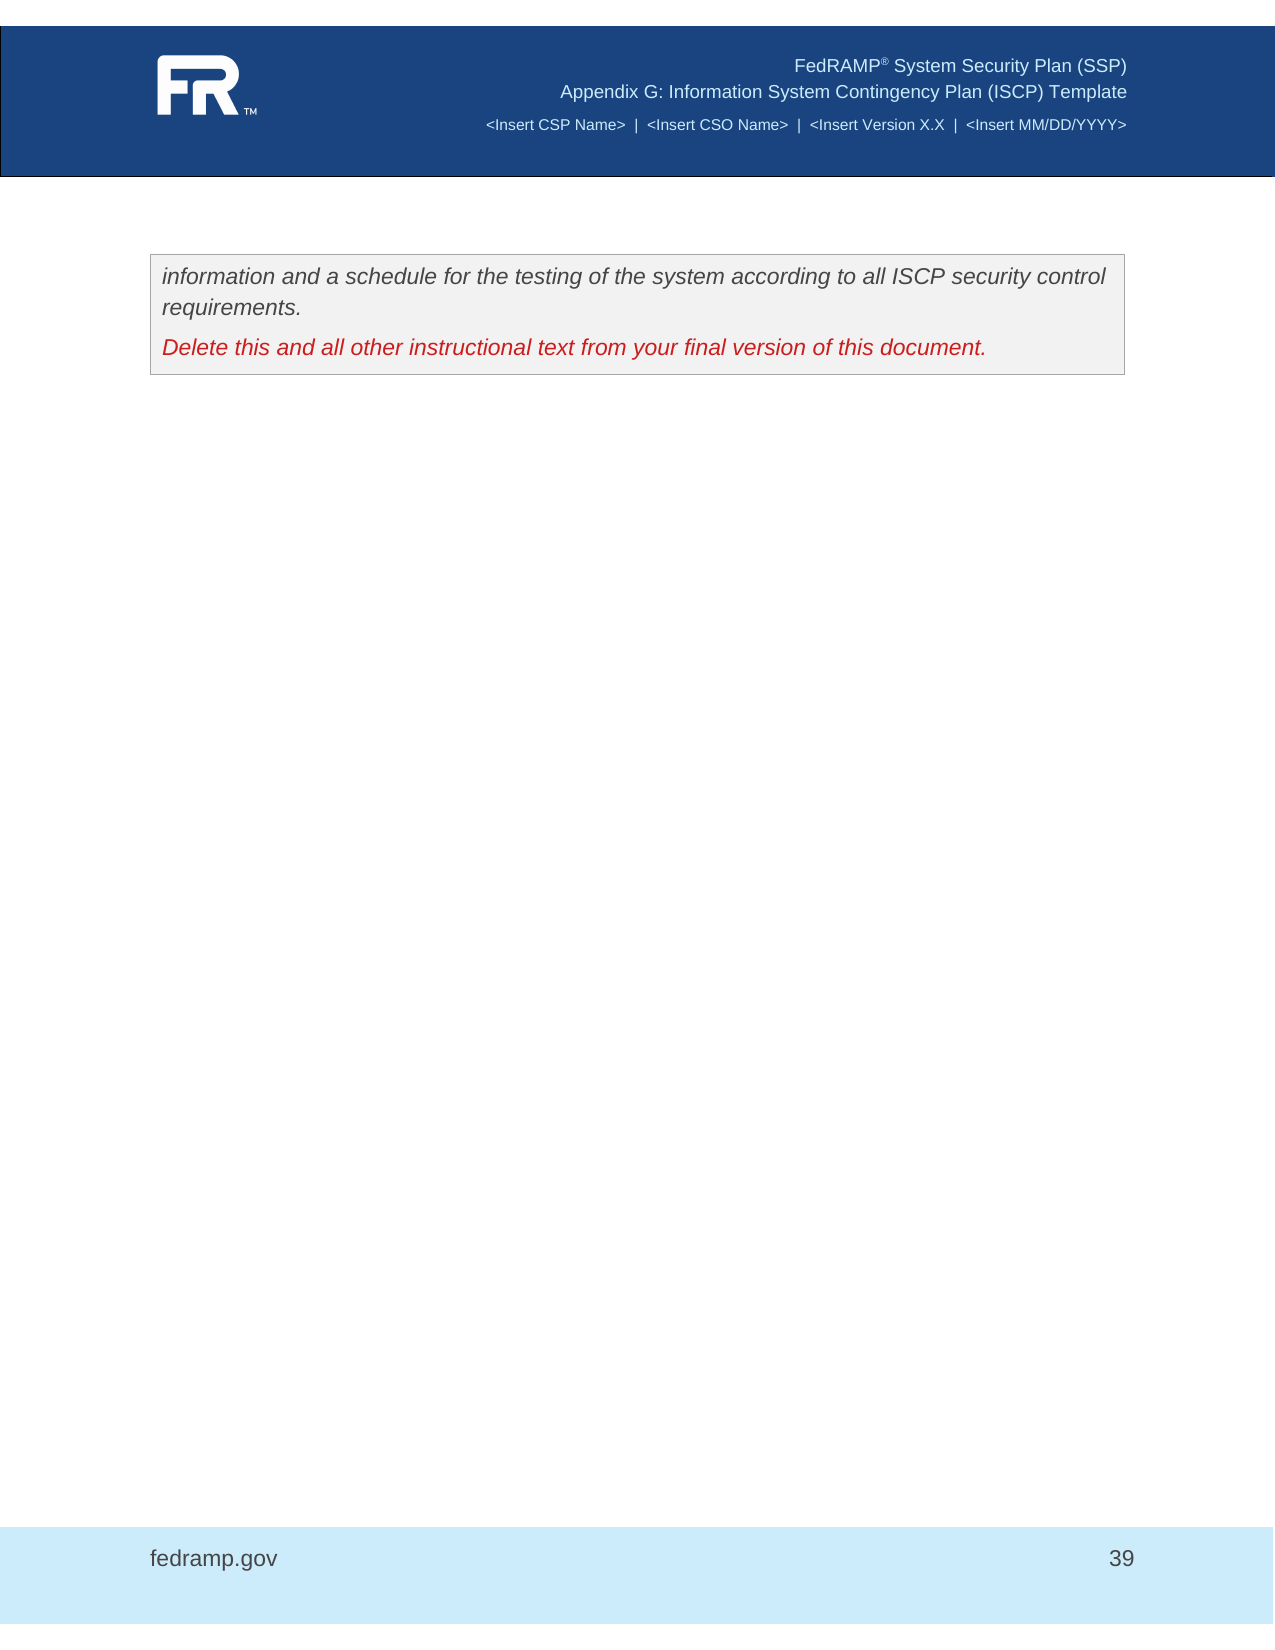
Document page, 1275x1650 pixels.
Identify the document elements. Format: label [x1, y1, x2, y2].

table_cell [151, 255, 1124, 374]
picture [157, 55, 257, 115]
